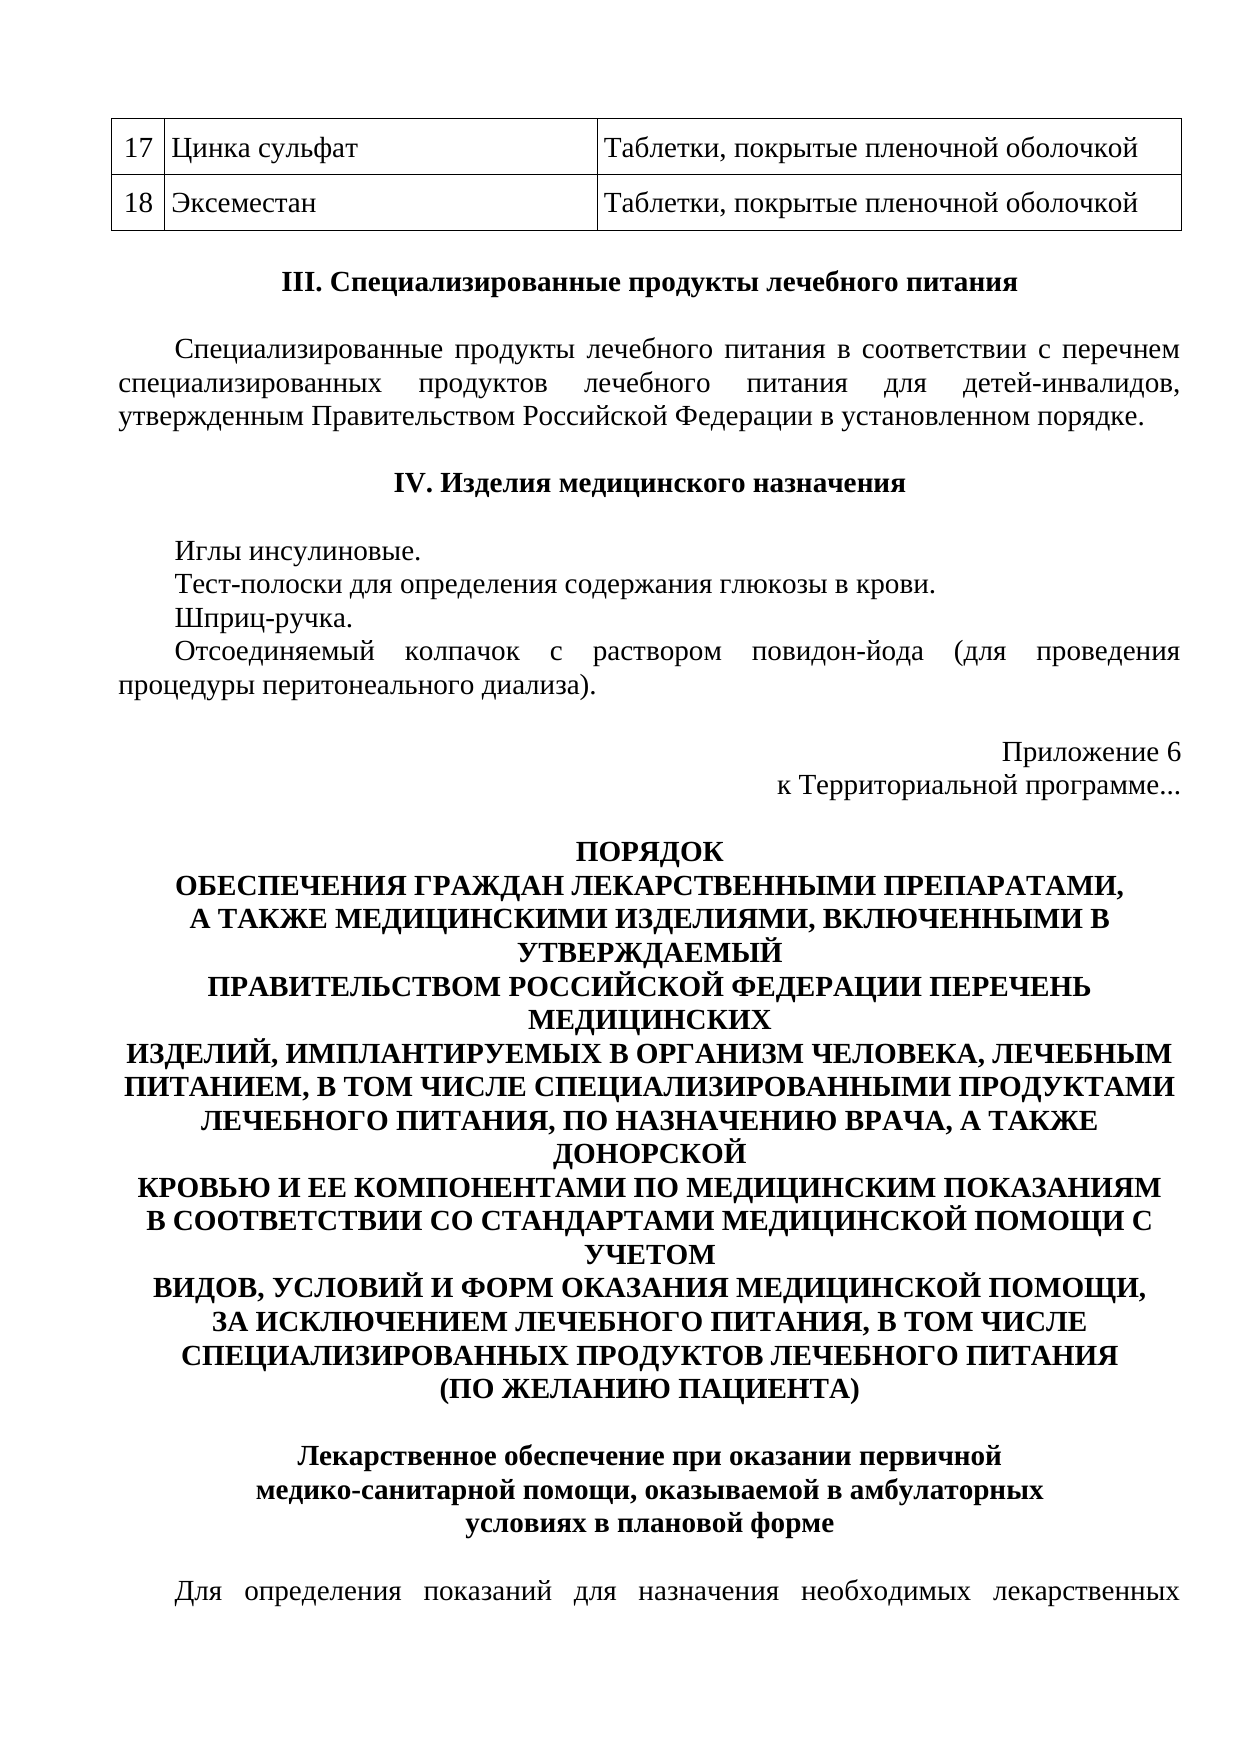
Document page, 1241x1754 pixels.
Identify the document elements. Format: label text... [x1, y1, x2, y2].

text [118, 1573, 1181, 1606]
title ВИДОВ, УСЛОВИЙ И ФОРМ ОКАЗАНИЯ МЕДИЦИНСКОЙ ПОМОЩИ, [118, 1271, 1181, 1304]
title КРОВЬЮ И ЕЕ КОМПОНЕНТАМИ ПО МЕДИЦИНСКИМ ПОКАЗАНИЯМ [118, 1170, 1181, 1203]
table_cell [598, 119, 1181, 174]
title IV. Изделия медицинского назначения [118, 466, 1181, 499]
title ЛЕЧЕБНОГО ПИТАНИЯ, ПО НАЗНАЧЕНИЮ ВРАЧА, А ТАКЖЕ ДОНОРСКОЙ [118, 1103, 1181, 1170]
title условиях в плановой форме [118, 1506, 1181, 1539]
title медико-санитарной помощи, оказываемой в амбулаторных [118, 1472, 1181, 1506]
table_cell 17 [112, 119, 164, 174]
title ИЗДЕЛИЙ, ИМПЛАНТИРУЕМЫХ В ОРГАНИЗМ ЧЕЛОВЕКА, ЛЕЧЕБНЫМ [118, 1036, 1181, 1069]
text Тест-полоски для определения содержания глюкозы в крови. [118, 566, 1181, 600]
title ПОРЯДОК [118, 834, 1181, 868]
title ПРАВИТЕЛЬСТВОМ РОССИЙСКОЙ ФЕДЕРАЦИИ ПЕРЕЧЕНЬ МЕДИЦИНСКИХ [118, 969, 1181, 1036]
title ЗА ИСКЛЮЧЕНИЕМ ЛЕЧЕБНОГО ПИТАНИЯ, В ТОМ ЧИСЛЕ [118, 1304, 1181, 1338]
text Специализированные продукты лечебного питания в соответствии с перечнем специализированных продуктов лечебного питания для детей-инвалидов, утвержденным Правительством Российской Федерации в установленном порядке. [118, 331, 1181, 432]
title А ТАКЖЕ МЕДИЦИНСКИМИ ИЗДЕЛИЯМИ, ВКЛЮЧЕННЫМИ В УТВЕРЖДАЕМЫЙ [118, 902, 1181, 969]
title ПИТАНИЕМ, В ТОМ ЧИСЛЕ СПЕЦИАЛИЗИРОВАННЫМИ ПРОДУКТАМИ [118, 1069, 1181, 1103]
title Лекарственное обеспечение при оказании первичной [118, 1438, 1181, 1472]
text Приложение 6 [118, 734, 1181, 767]
title (ПО ЖЕЛАНИЮ ПАЦИЕНТА) [118, 1371, 1181, 1405]
table_cell Цинка сульфат [165, 119, 597, 174]
text к Территориальной программе... [118, 767, 1181, 801]
text Иглы инсулиновые. [118, 533, 1181, 566]
text Отсоединяемый колпачок с раствором повидон-йода (для проведения процедуры перитонеального диализа). [118, 633, 1181, 700]
title III. Специализированные продукты лечебного питания [118, 264, 1181, 298]
title СПЕЦИАЛИЗИРОВАННЫХ ПРОДУКТОВ ЛЕЧЕБНОГО ПИТАНИЯ [118, 1338, 1181, 1371]
title ОБЕСПЕЧЕНИЯ ГРАЖДАН ЛЕКАРСТВЕННЫМИ ПРЕПАРАТАМИ, [118, 868, 1181, 902]
table_cell 18 [112, 175, 164, 230]
table_cell Эксеместан [165, 175, 597, 230]
text Шприц-ручка. [118, 600, 1181, 633]
table_cell Таблетки, покрытые пленочной оболочкой [598, 175, 1181, 230]
title В СООТВЕТСТВИИ СО СТАНДАРТАМИ МЕДИЦИНСКОЙ ПОМОЩИ С УЧЕТОМ [118, 1203, 1181, 1271]
